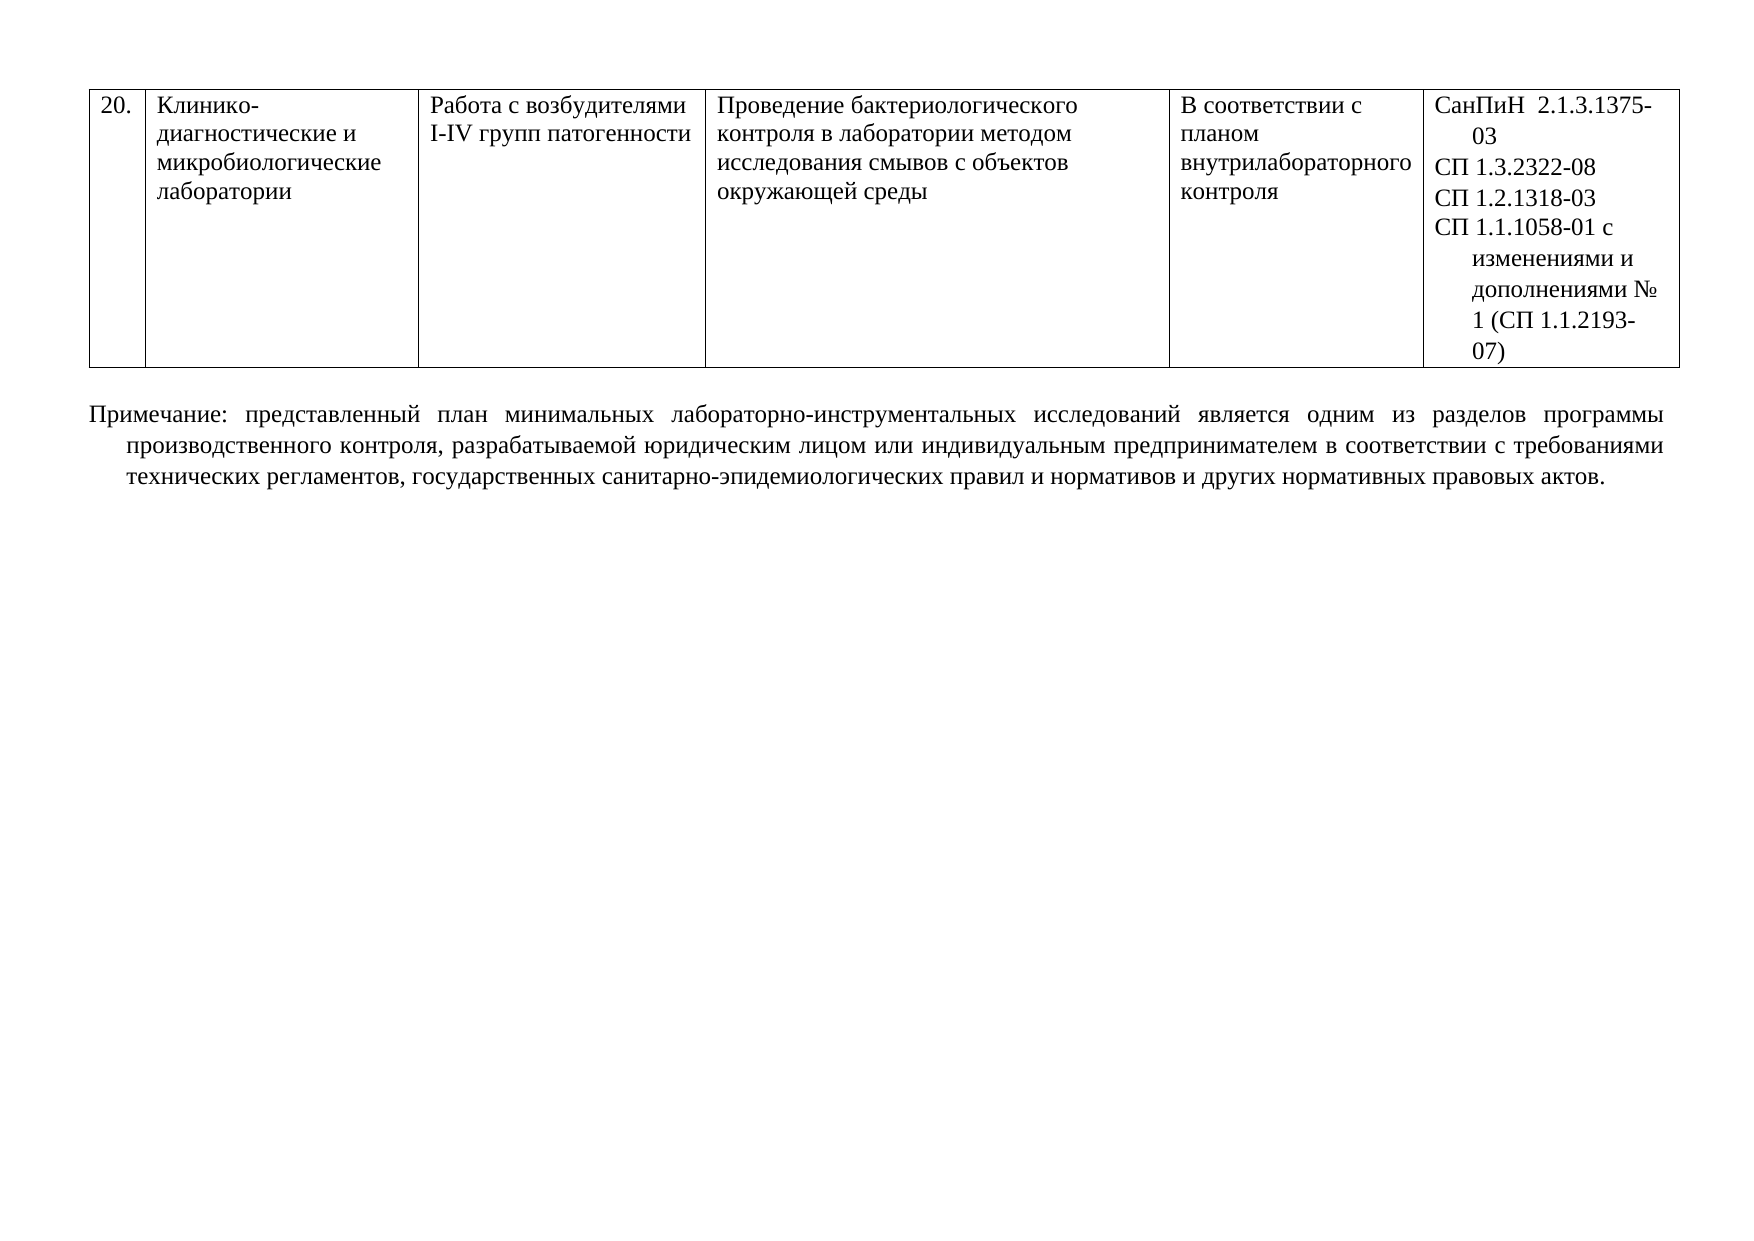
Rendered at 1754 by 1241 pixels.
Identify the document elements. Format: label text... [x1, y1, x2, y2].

table_cell Работа с возбудителями I-IV групп патогенности [419, 90, 705, 367]
table_cell В соответствии с планом внутрилабораторного контроля [1170, 90, 1423, 367]
table_cell 20. [90, 90, 145, 367]
table_cell СанПиН 2.1.3.1375-03 СП 1.3.2322-08 СП 1.2.1318-03 СП 1.1.1058-01 с изменениями и дополнениями № 1 (СП 1.1.2193-07) [1424, 90, 1679, 367]
table_cell Клинико-диагностические и микробиологические лаборатории [146, 90, 418, 367]
table_cell Проведение бактериологического контроля в лаборатории методом исследования смывов с объектов окружающей среды [706, 90, 1169, 367]
text Примечание: представленный план минимальных лабораторно-инструментальных исследований является одним из разделов программы производственного контроля, разрабатываемой юридическим лицом или индивидуальным предпринимателем в соответствии с требованиями технических регламентов, государственных санитарно-эпидемиологических правил и нормативов и других нормативных правовых актов. [89, 399, 1665, 490]
